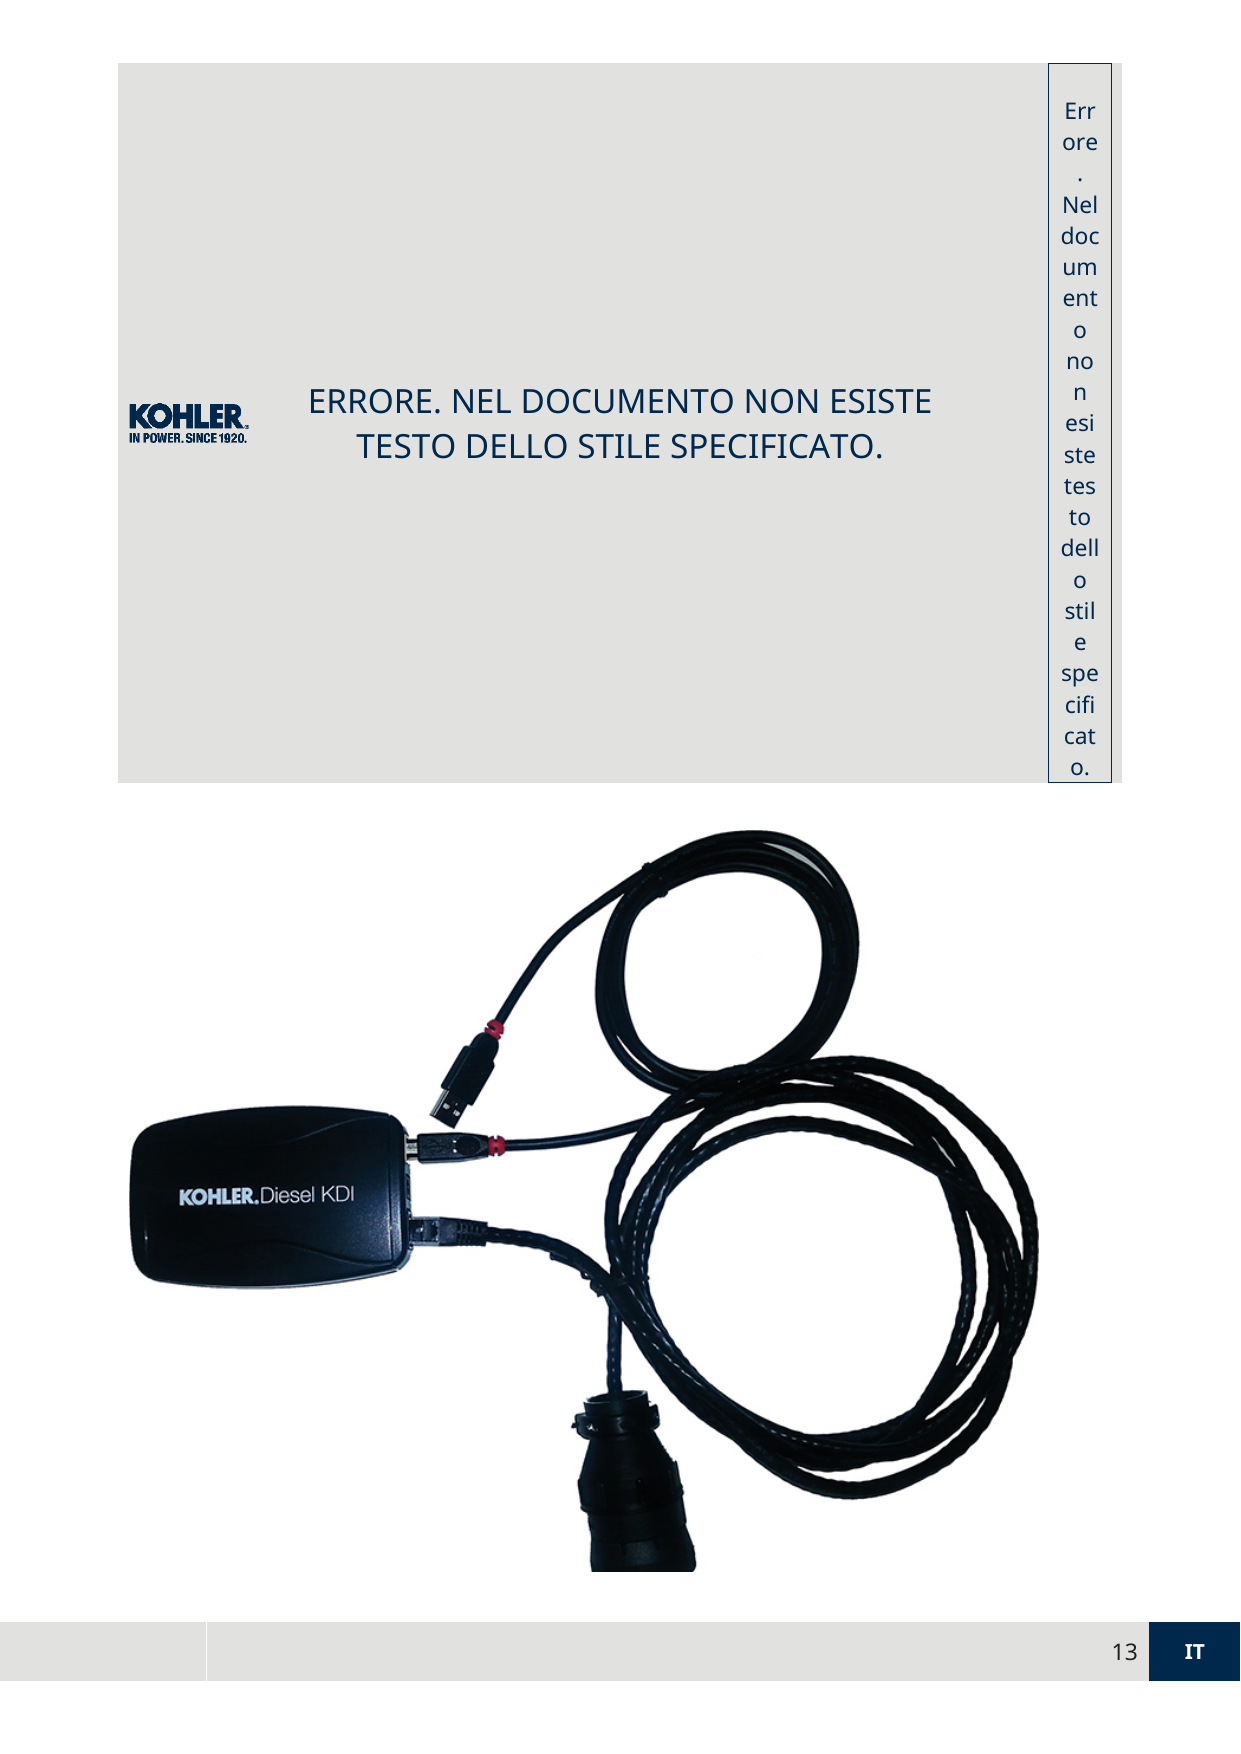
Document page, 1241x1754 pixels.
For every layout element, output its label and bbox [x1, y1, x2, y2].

table_header [118, 815, 1122, 1571]
picture [129, 403, 249, 443]
picture [129, 830, 1039, 1572]
